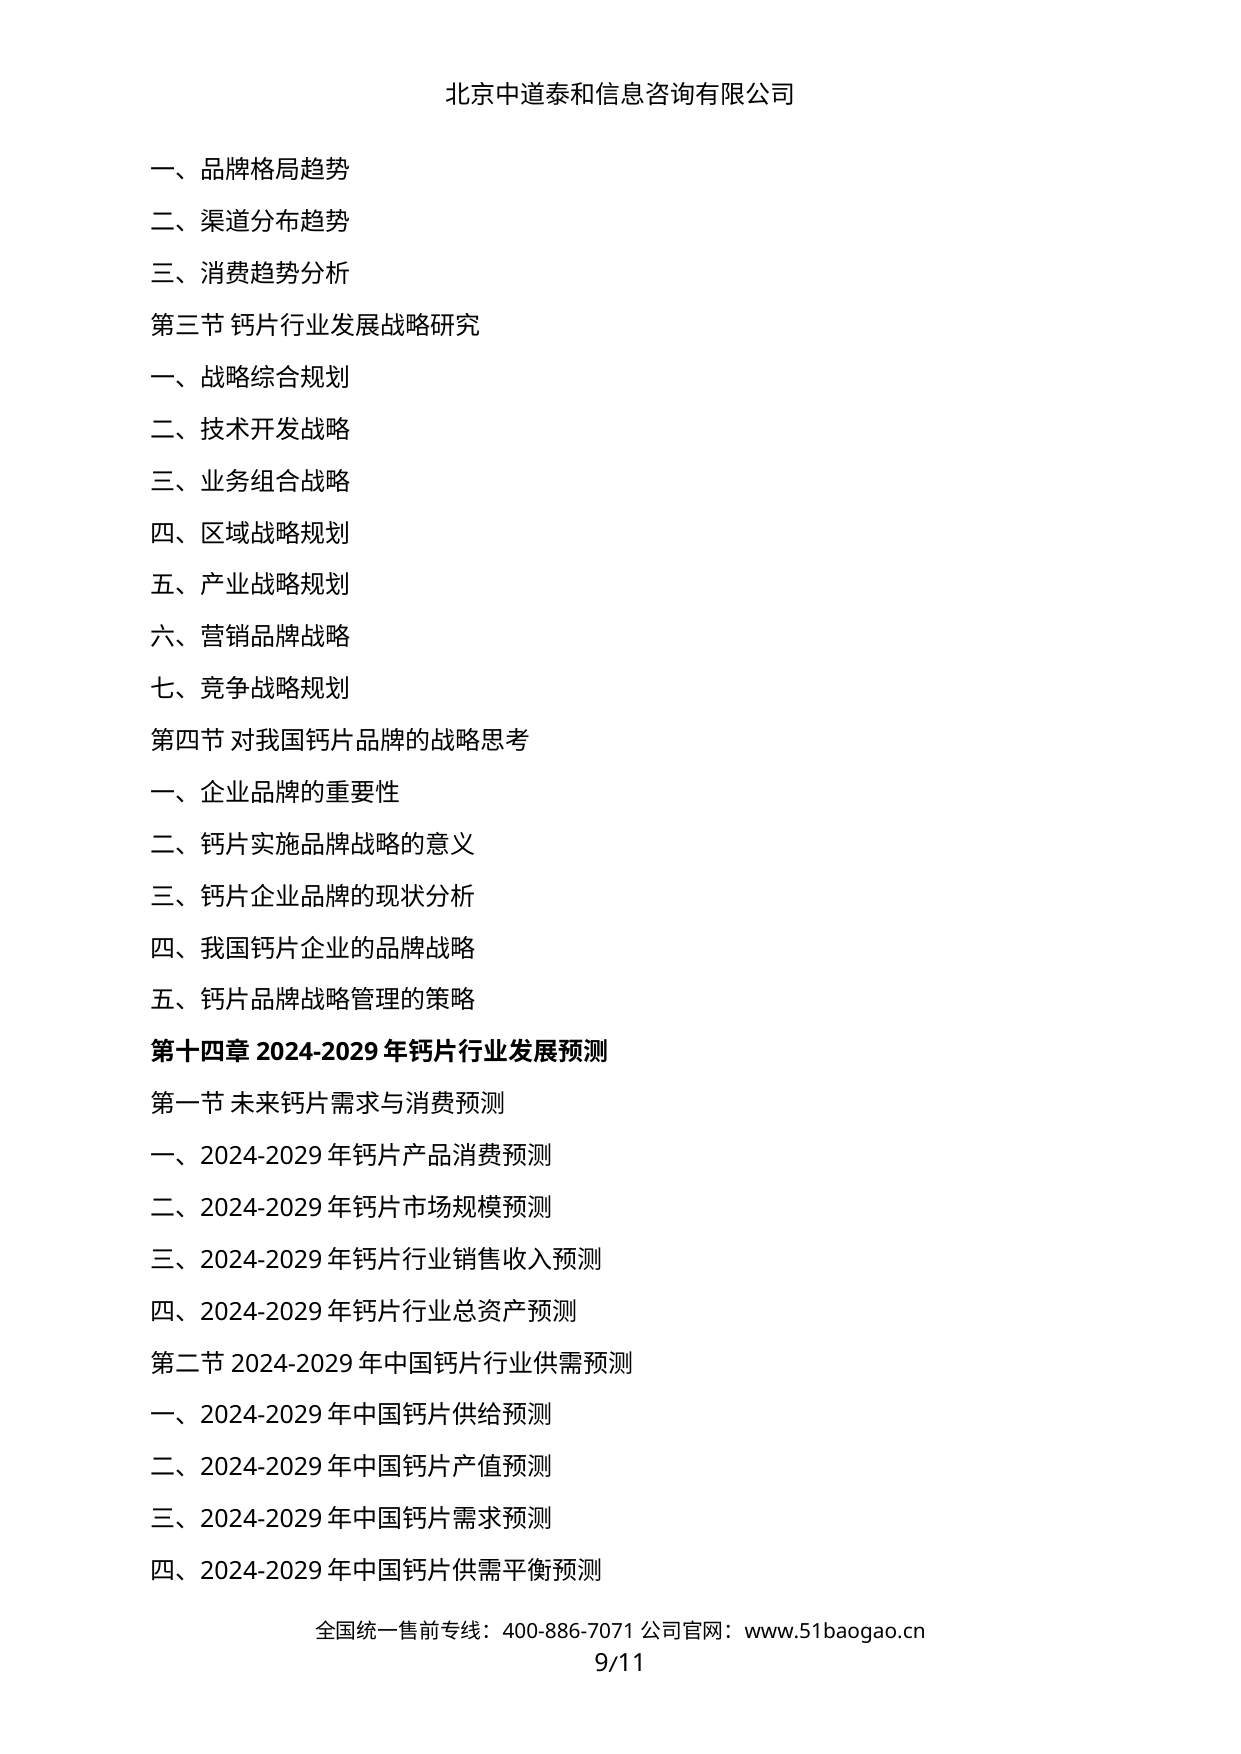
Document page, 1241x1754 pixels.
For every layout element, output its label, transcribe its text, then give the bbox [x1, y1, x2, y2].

text 三、2024-2029年钙片行业销售收入预测 [150, 1239, 1090, 1276]
text 一、企业品牌的重要性 [150, 772, 1090, 809]
text 三、2024-2029年中国钙片需求预测 [150, 1499, 1090, 1535]
text 二、2024-2029年中国钙片产值预测 [150, 1447, 1090, 1483]
text 三、业务组合战略 [150, 461, 1090, 497]
text 七、竞争战略规划 [150, 669, 1090, 705]
text 第二节 2024-2029年中国钙片行业供需预测 [150, 1343, 1090, 1379]
text 二、2024-2029年钙片市场规模预测 [150, 1187, 1090, 1224]
text 五、钙片品牌战略管理的策略 [150, 980, 1090, 1016]
text 一、品牌格局趋势 [150, 150, 1090, 186]
text 第一节 未来钙片需求与消费预测 [150, 1084, 1090, 1120]
text 一、2024-2029年钙片产品消费预测 [150, 1136, 1090, 1172]
text 二、技术开发战略 [150, 409, 1090, 446]
text 四、我国钙片企业的品牌战略 [150, 928, 1090, 964]
text 一、2024-2029年中国钙片供给预测 [150, 1395, 1090, 1431]
text 二、钙片实施品牌战略的意义 [150, 824, 1090, 861]
text 第三节 钙片行业发展战略研究 [150, 306, 1090, 342]
text 四、2024-2029年钙片行业总资产预测 [150, 1291, 1090, 1327]
text 五、产业战略规划 [150, 565, 1090, 601]
text 六、营销品牌战略 [150, 617, 1090, 653]
text 三、钙片企业品牌的现状分析 [150, 876, 1090, 912]
text 第四节 对我国钙片品牌的战略思考 [150, 721, 1090, 757]
text 四、2024-2029年中国钙片供需平衡预测 [150, 1551, 1090, 1587]
text 三、消费趋势分析 [150, 254, 1090, 290]
text 四、区域战略规划 [150, 513, 1090, 549]
text 第十四章 2024-2029年钙片行业发展预测 [150, 1032, 1090, 1068]
text 一、战略综合规划 [150, 357, 1090, 394]
text 二、渠道分布趋势 [150, 202, 1090, 238]
